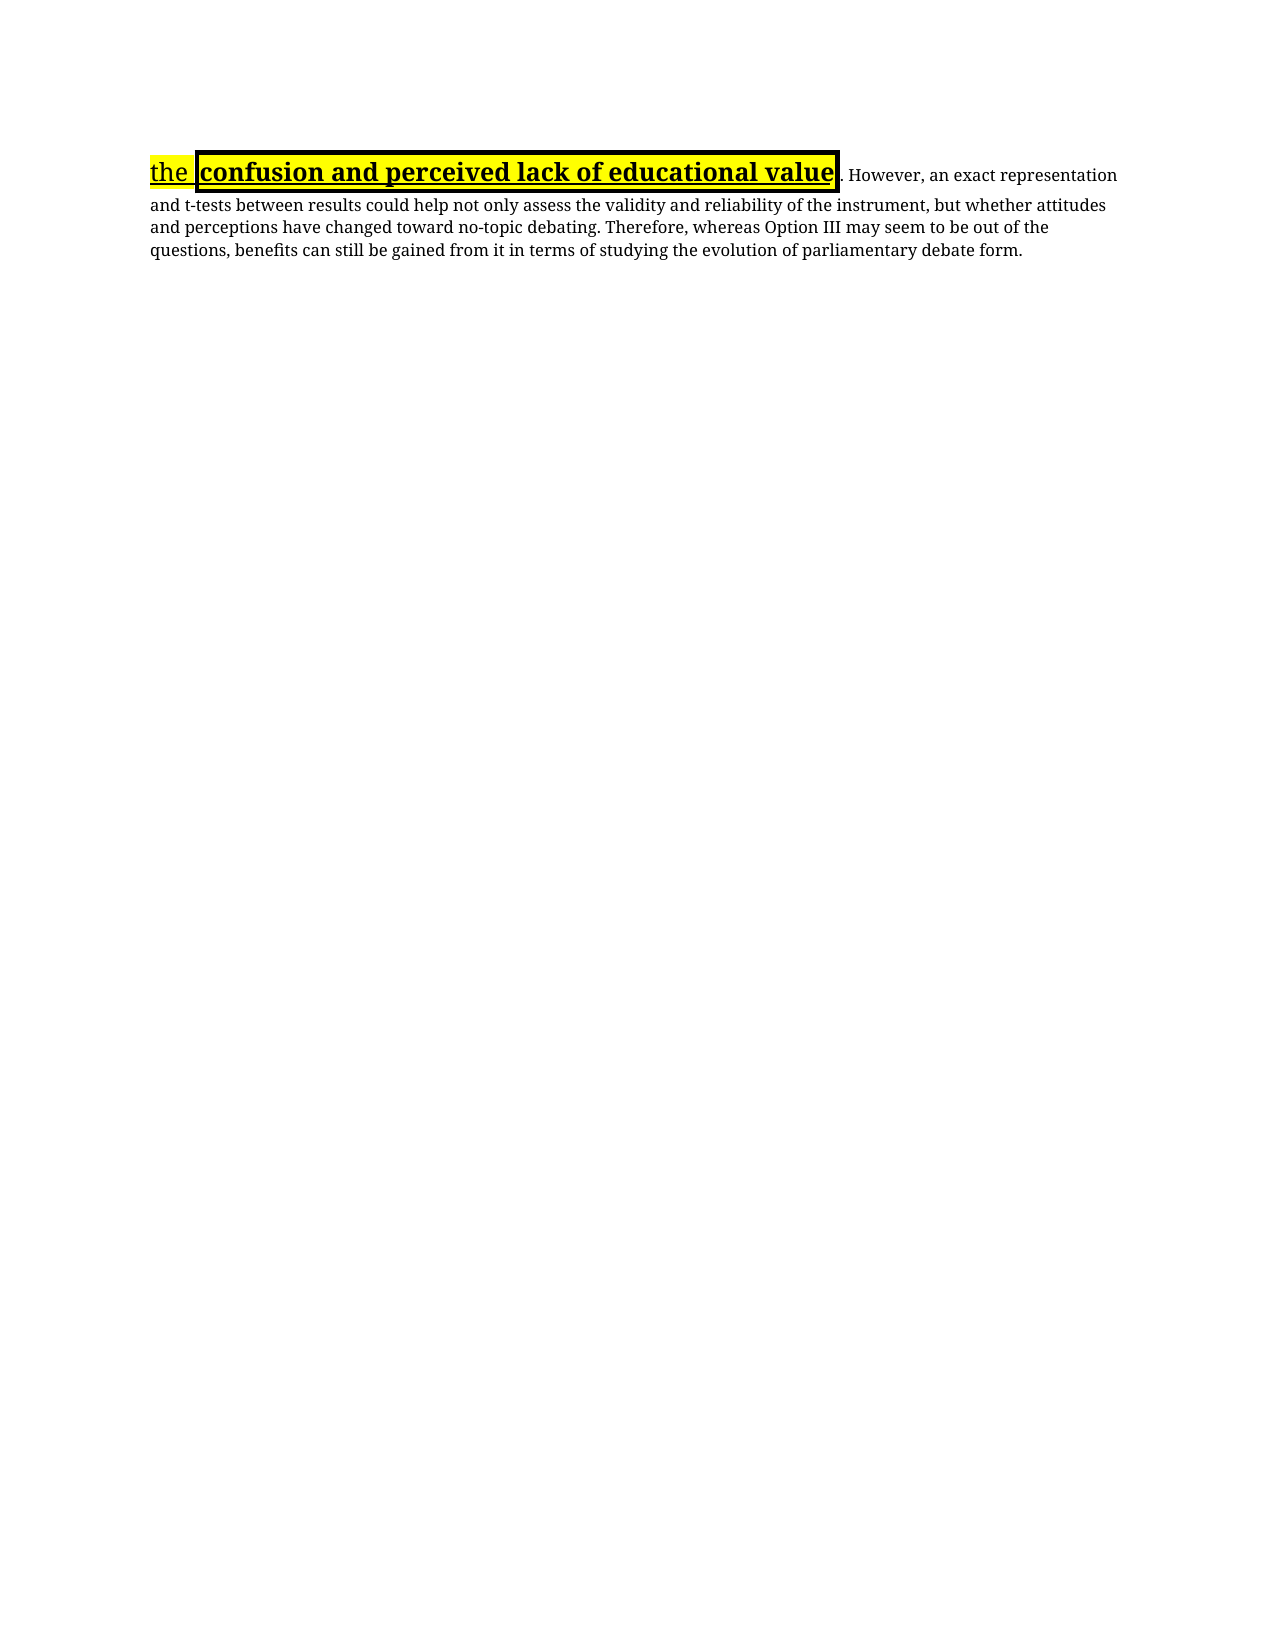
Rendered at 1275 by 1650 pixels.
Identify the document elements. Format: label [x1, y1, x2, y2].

text [150, 150, 1125, 262]
